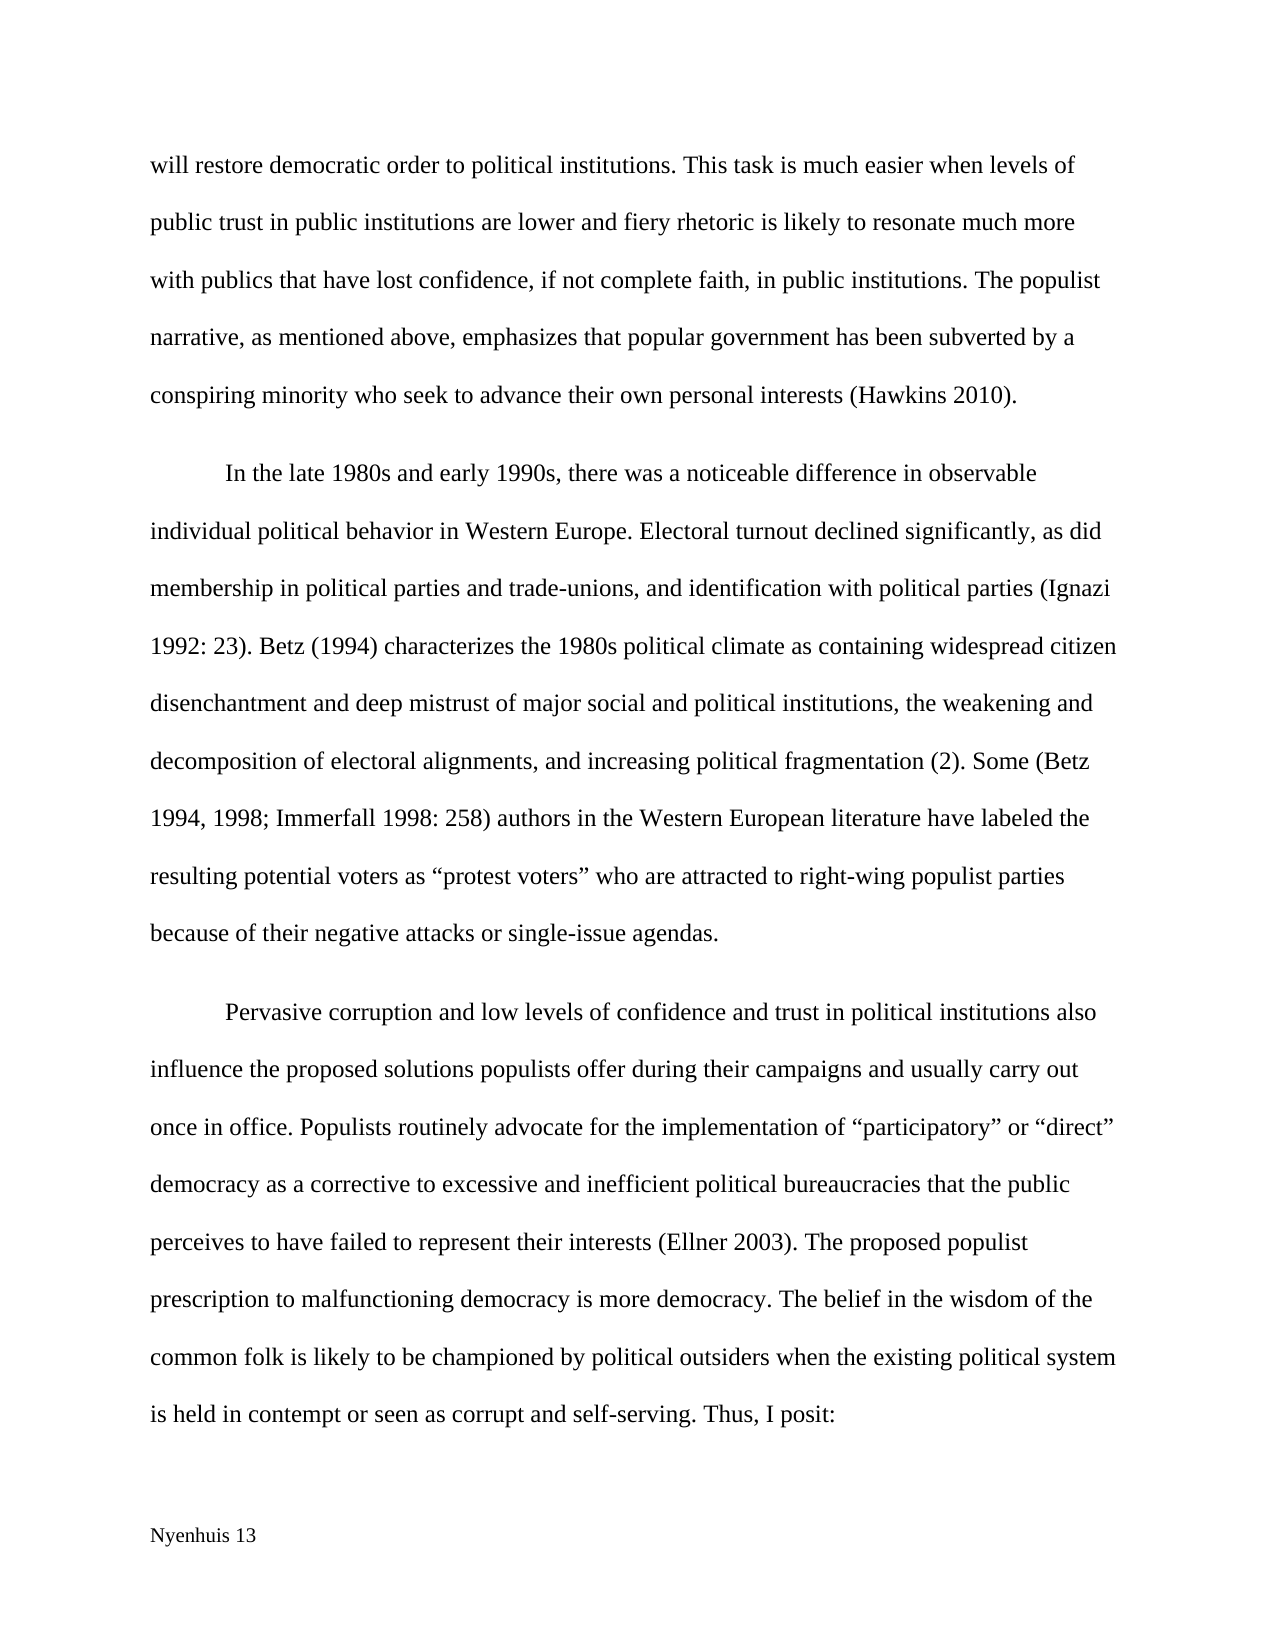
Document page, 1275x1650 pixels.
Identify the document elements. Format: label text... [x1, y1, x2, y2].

text In the late 1980s and early 1990s, there was a noticeable difference in observable individual political behavior in Western Europe. Electoral turnout declined significantly, as did membership in political parties and trade-unions, and identification with political parties (Ignazi 1992: 23). Betz (1994) characterizes the 1980s political climate as containing widespread citizen disenchantment and deep mistrust of major social and political institutions, the weakening and decomposition of electoral alignments, and increasing political fragmentation (2). Some (Betz 1994, 1998; Immerfall 1998: 258) authors in the Western European literature have labeled the resulting potential voters as “protest voters” who are attracted to right-wing populist parties because of their negative attacks or single-issue agendas. [150, 458, 1125, 947]
text Pervasive corruption and low levels of confidence and trust in political institutions also influence the proposed solutions populists offer during their campaigns and usually carry out once in office. Populists routinely advocate for the implementation of “participatory” or “direct” democracy as a corrective to excessive and inefficient political bureaucracies that the public perceives to have failed to represent their interests (Ellner 2003). The proposed populist prescription to malfunctioning democracy is more democracy. The belief in the wisdom of the common folk is likely to be championed by political outsiders when the existing political system is held in contempt or seen as corrupt and self-serving. Thus, I posit: [150, 997, 1125, 1428]
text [150, 150, 1125, 409]
